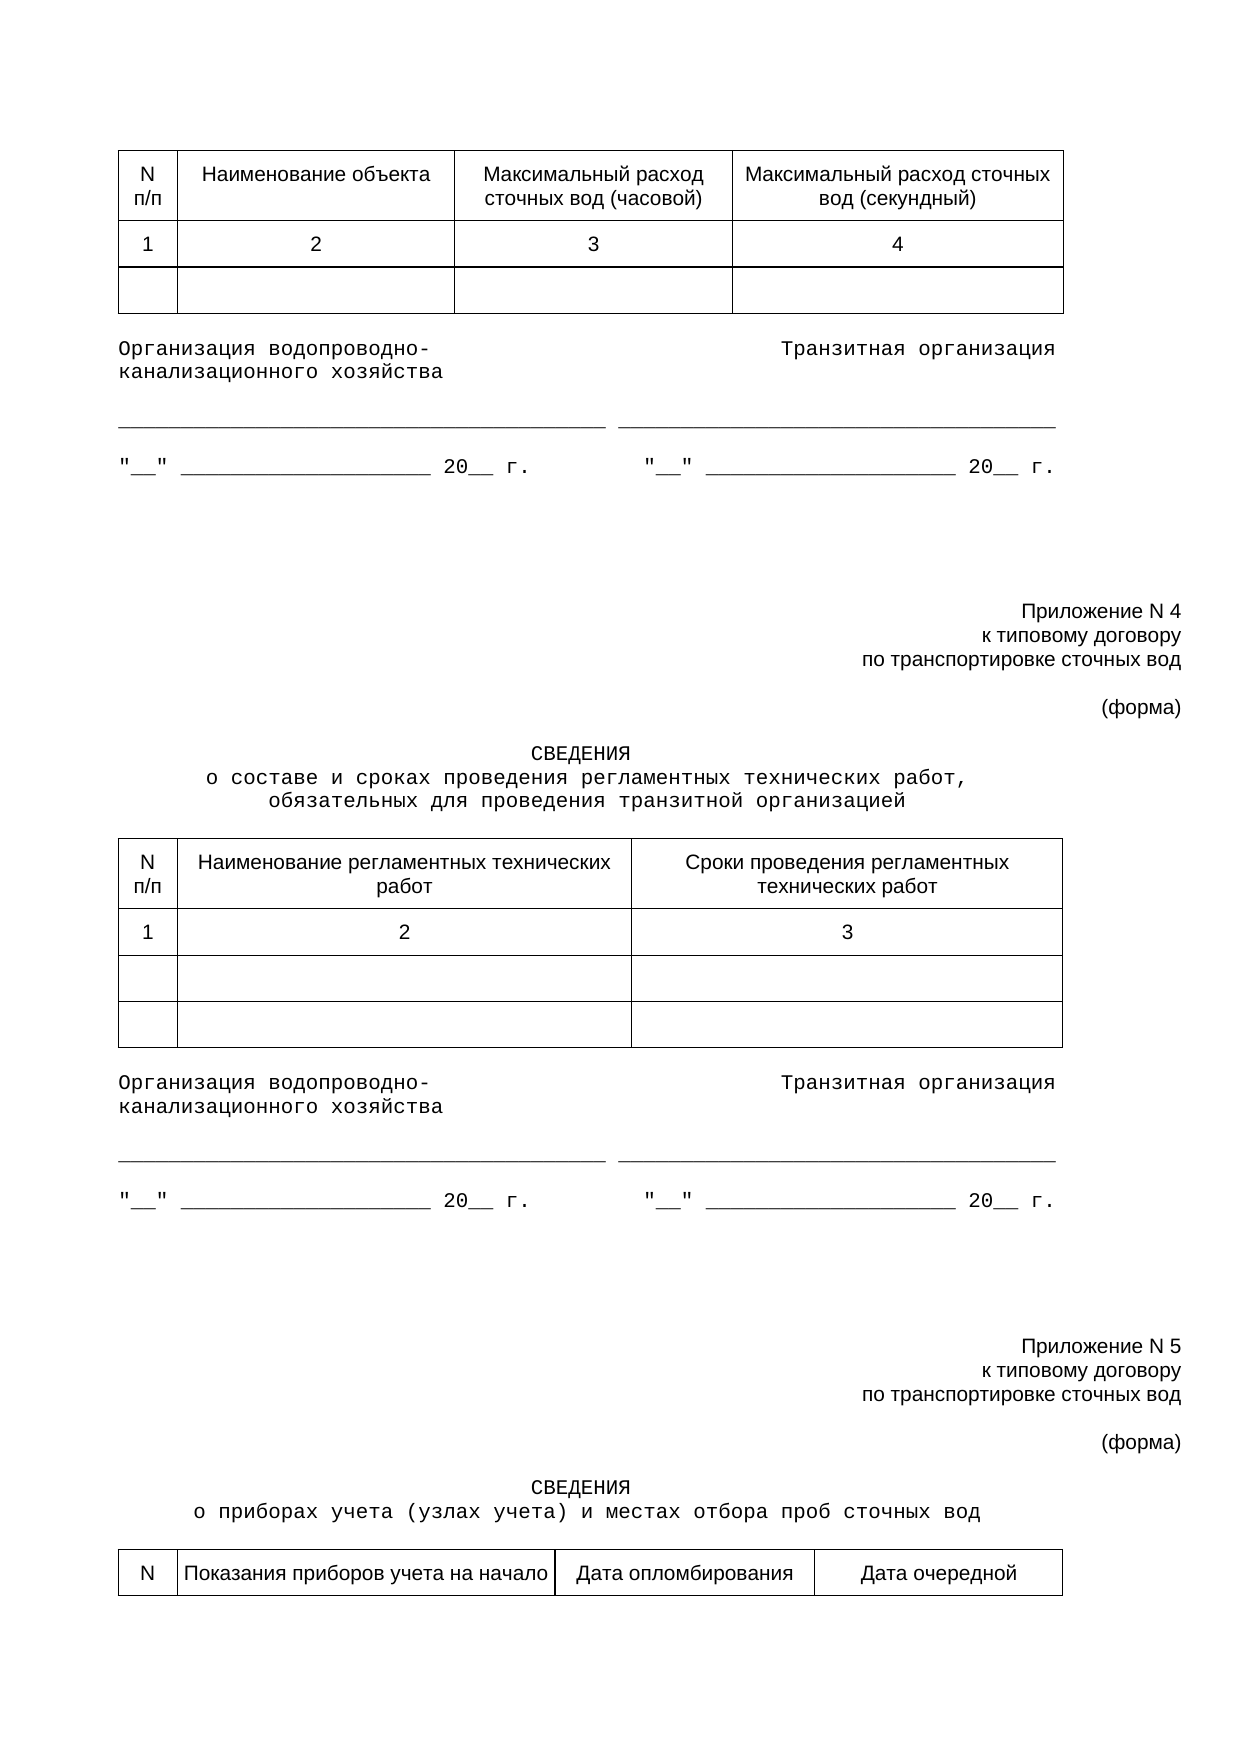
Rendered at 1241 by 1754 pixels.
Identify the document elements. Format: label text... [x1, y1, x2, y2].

table_cell 4 [733, 221, 1063, 266]
table_header N п/п [119, 839, 177, 908]
table_header Максимальный расход сточных вод (часовой) [455, 151, 732, 220]
table_cell 3 [455, 221, 732, 266]
table_header N п/п [119, 1550, 177, 1595]
table_header N п/п [119, 151, 177, 220]
text канализационного хозяйства [118, 1096, 1181, 1119]
text по транспортировке сточных вод [118, 1382, 1181, 1406]
table_header Сроки проведения регламентных технических работ [632, 839, 1062, 908]
table_cell [178, 956, 631, 1001]
text о приборах учета (узлах учета) и местах отбора проб сточных вод [118, 1501, 1181, 1525]
table_cell 1 [119, 221, 177, 266]
text канализационного хозяйства [118, 361, 1181, 385]
table_cell [455, 268, 732, 313]
text Приложение N 5 [118, 1334, 1181, 1358]
text Приложение N 4 [118, 599, 1181, 623]
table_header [815, 1550, 1062, 1595]
table_cell [119, 268, 177, 313]
table_cell [733, 268, 1063, 313]
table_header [178, 1550, 554, 1595]
text "__" ____________________ 20__ г. "__" ____________________ 20__ г. [118, 456, 1181, 479]
text СВЕДЕНИЯ [118, 1477, 1181, 1501]
text _______________________________________ ___________________________________ [118, 409, 1181, 432]
text о составе и сроках проведения регламентных технических работ, [118, 767, 1181, 790]
table_cell [119, 1002, 177, 1047]
text _______________________________________ ___________________________________ [118, 1143, 1181, 1167]
table_cell [632, 1002, 1062, 1047]
text к типовому договору [118, 1358, 1181, 1382]
table_cell 1 [119, 909, 177, 954]
table_cell 2 [178, 909, 631, 954]
text "__" ____________________ 20__ г. "__" ____________________ 20__ г. [118, 1190, 1181, 1214]
table_cell [119, 956, 177, 1001]
text Организация водопроводно- Транзитная организация [118, 338, 1181, 361]
text по транспортировке сточных вод [118, 647, 1181, 671]
text Организация водопроводно- Транзитная организация [118, 1072, 1181, 1096]
table_cell 3 [632, 909, 1062, 954]
table_header Наименование объекта [178, 151, 454, 220]
text СВЕДЕНИЯ [118, 743, 1181, 767]
text к типовому договору [118, 623, 1181, 647]
table_cell 2 [178, 221, 454, 266]
table_cell [178, 1002, 631, 1047]
table_header Наименование регламентных технических работ [178, 839, 631, 908]
table_header Максимальный расход сточных вод (секундный) [733, 151, 1063, 220]
table_header Дата опломбирования [556, 1550, 814, 1595]
text обязательных для проведения транзитной организацией [118, 790, 1181, 814]
text (форма) [118, 695, 1181, 719]
text (форма) [118, 1429, 1181, 1453]
table_cell [632, 956, 1062, 1001]
table_cell [178, 268, 454, 313]
